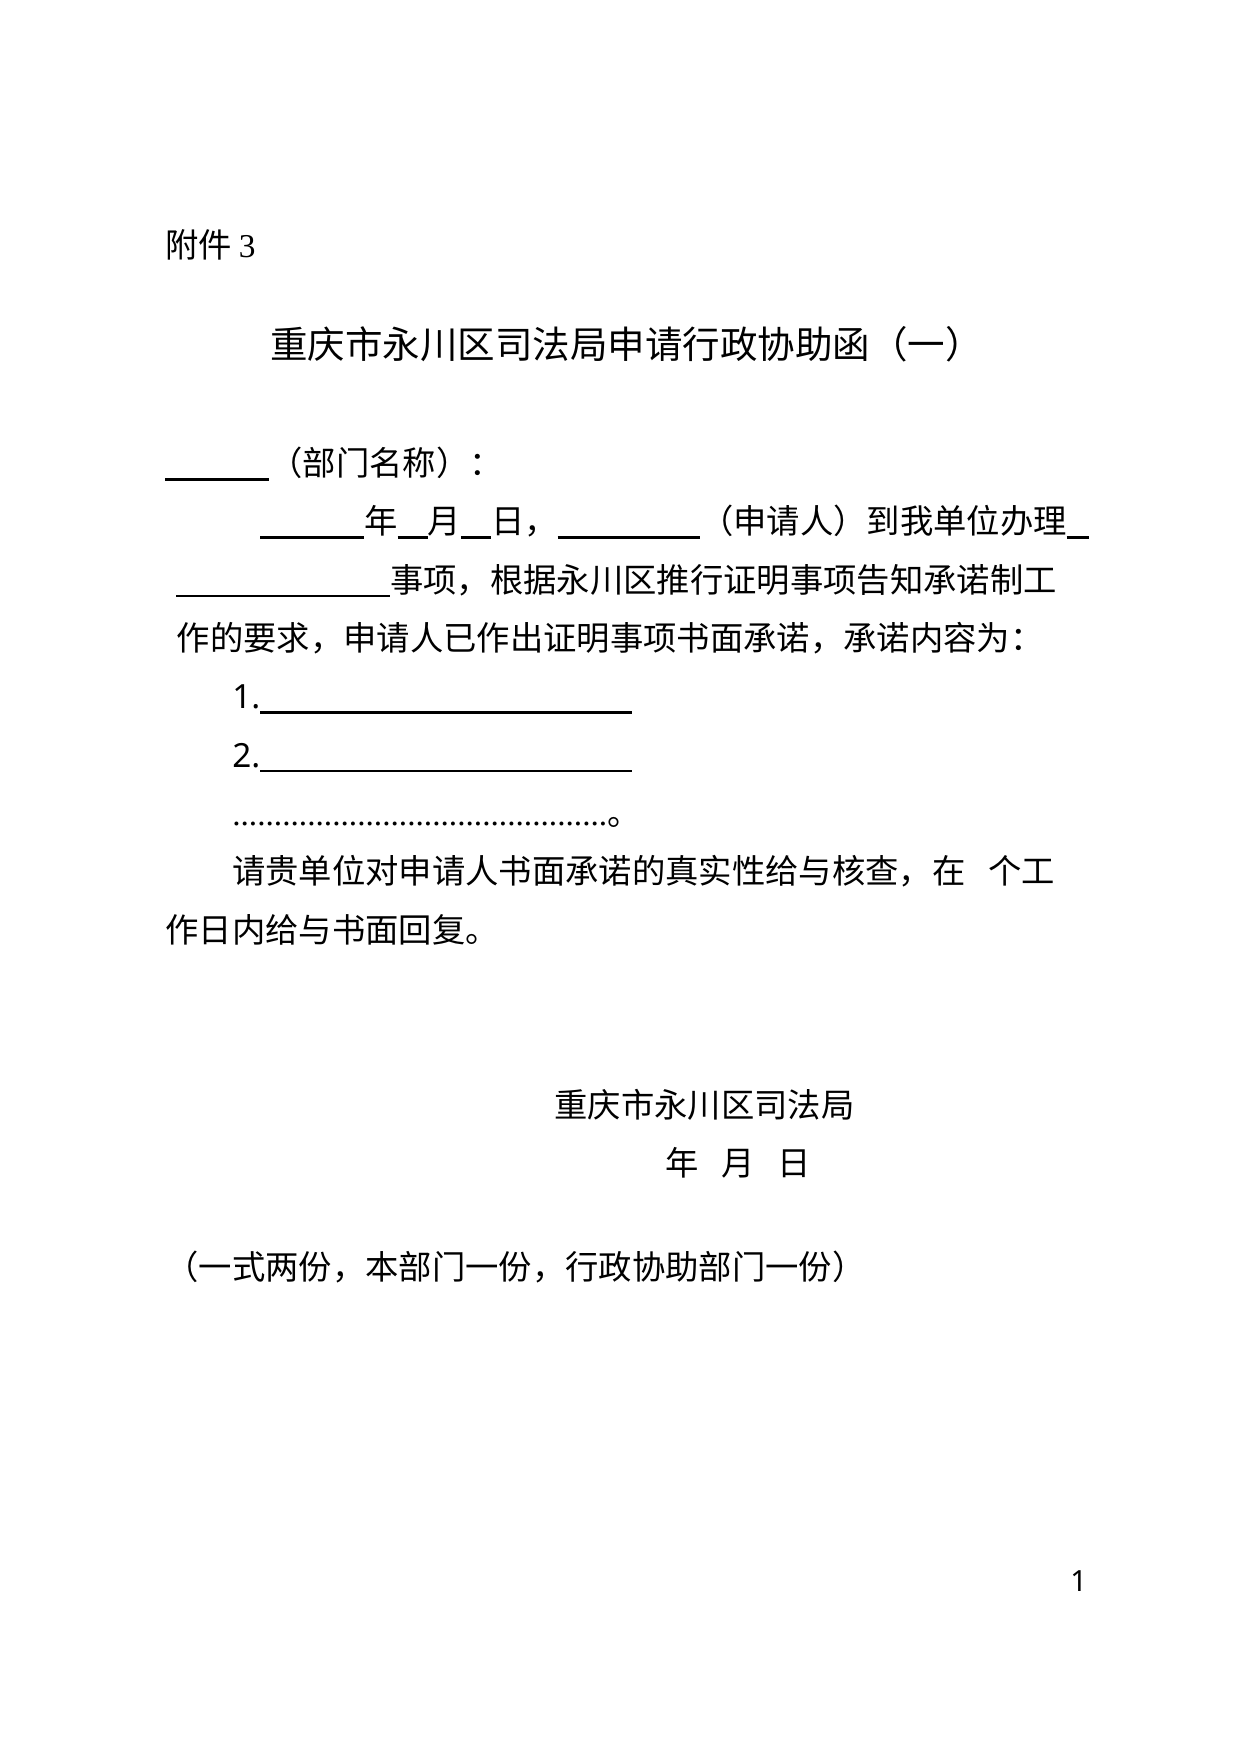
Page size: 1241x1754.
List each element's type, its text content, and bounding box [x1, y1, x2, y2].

text .............................................。 [165, 779, 1087, 837]
text 年 月 日， （申请人）到我单位办理 事项，根据永川区推行证明事项告知承诺制工作的要求，申请人已作出证明事项书面承诺，承诺内容为： [176, 487, 1087, 662]
text （部门名称）： [165, 429, 1087, 487]
text 2. [165, 721, 1087, 779]
text 重庆市永川区司法局 [165, 1071, 1087, 1129]
text 重庆市永川区司法局申请行政协助函（一） [165, 312, 1087, 371]
text （一式两份，本部门一份，行政协助部门一份） [165, 1233, 1087, 1291]
text 年 月 日 [165, 1129, 1087, 1187]
text 1. [165, 662, 1087, 721]
text 附件3 [165, 218, 1065, 267]
text 请贵单位对申请人书面承诺的真实性给与核查，在 个工作日内给与书面回复。 [165, 837, 1087, 954]
